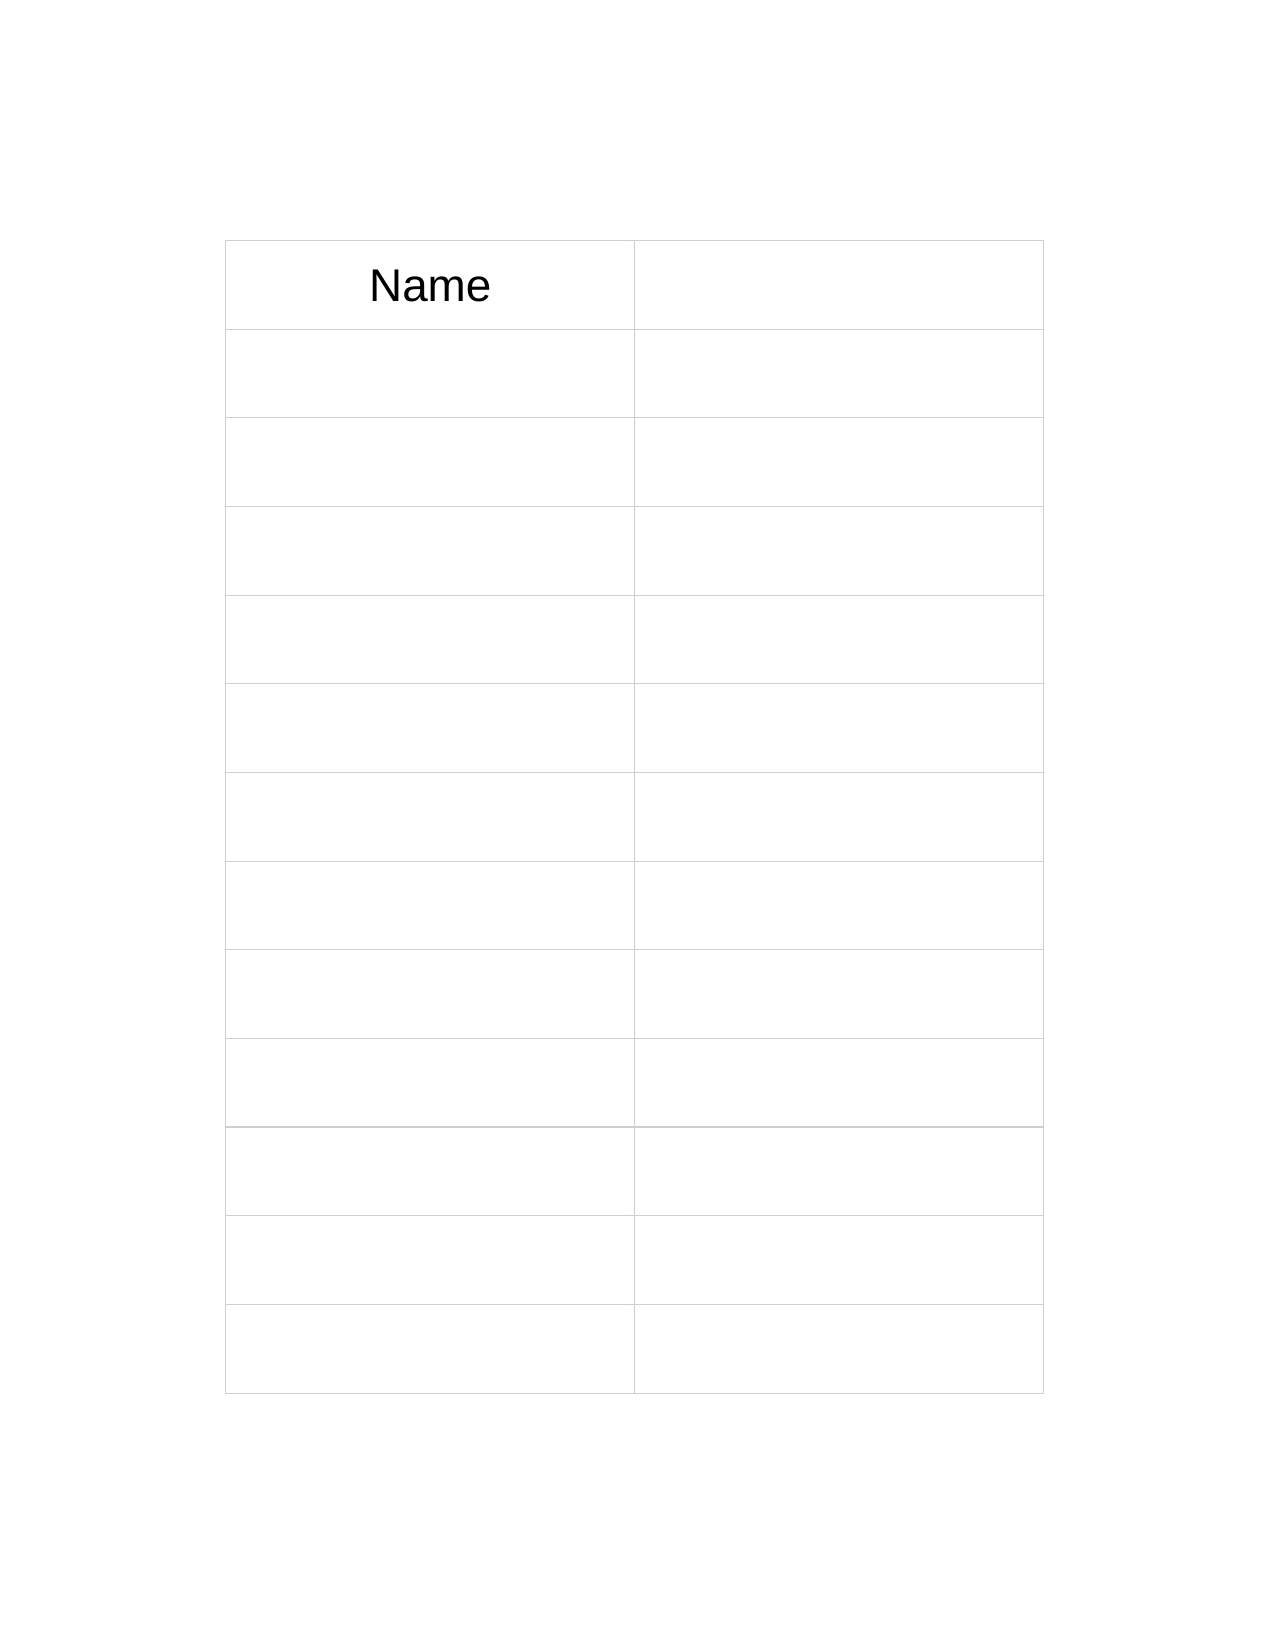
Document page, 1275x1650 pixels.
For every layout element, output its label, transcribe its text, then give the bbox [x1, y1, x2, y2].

table_header Name [226, 241, 634, 329]
table_cell [635, 418, 1043, 506]
table_cell [226, 1216, 634, 1304]
table_cell [226, 1039, 634, 1126]
table_header [635, 241, 1043, 329]
table_cell [635, 862, 1043, 949]
table_cell [635, 507, 1043, 594]
table_cell [635, 1216, 1043, 1304]
table_cell [635, 330, 1043, 417]
table_cell [226, 596, 634, 683]
table_cell [226, 418, 634, 506]
table_cell [226, 1305, 634, 1392]
table_cell [226, 330, 634, 417]
table_cell [226, 862, 634, 949]
table_cell [635, 596, 1043, 683]
table_cell [226, 507, 634, 594]
table_cell [635, 684, 1043, 772]
table_cell [635, 1039, 1043, 1126]
table_cell [635, 1305, 1043, 1392]
table_cell [635, 950, 1043, 1038]
table_cell [226, 950, 634, 1038]
table_cell [226, 684, 634, 772]
table_cell [226, 773, 634, 861]
table_cell [635, 1128, 1043, 1215]
table_cell [226, 1128, 634, 1215]
table_cell [635, 773, 1043, 861]
